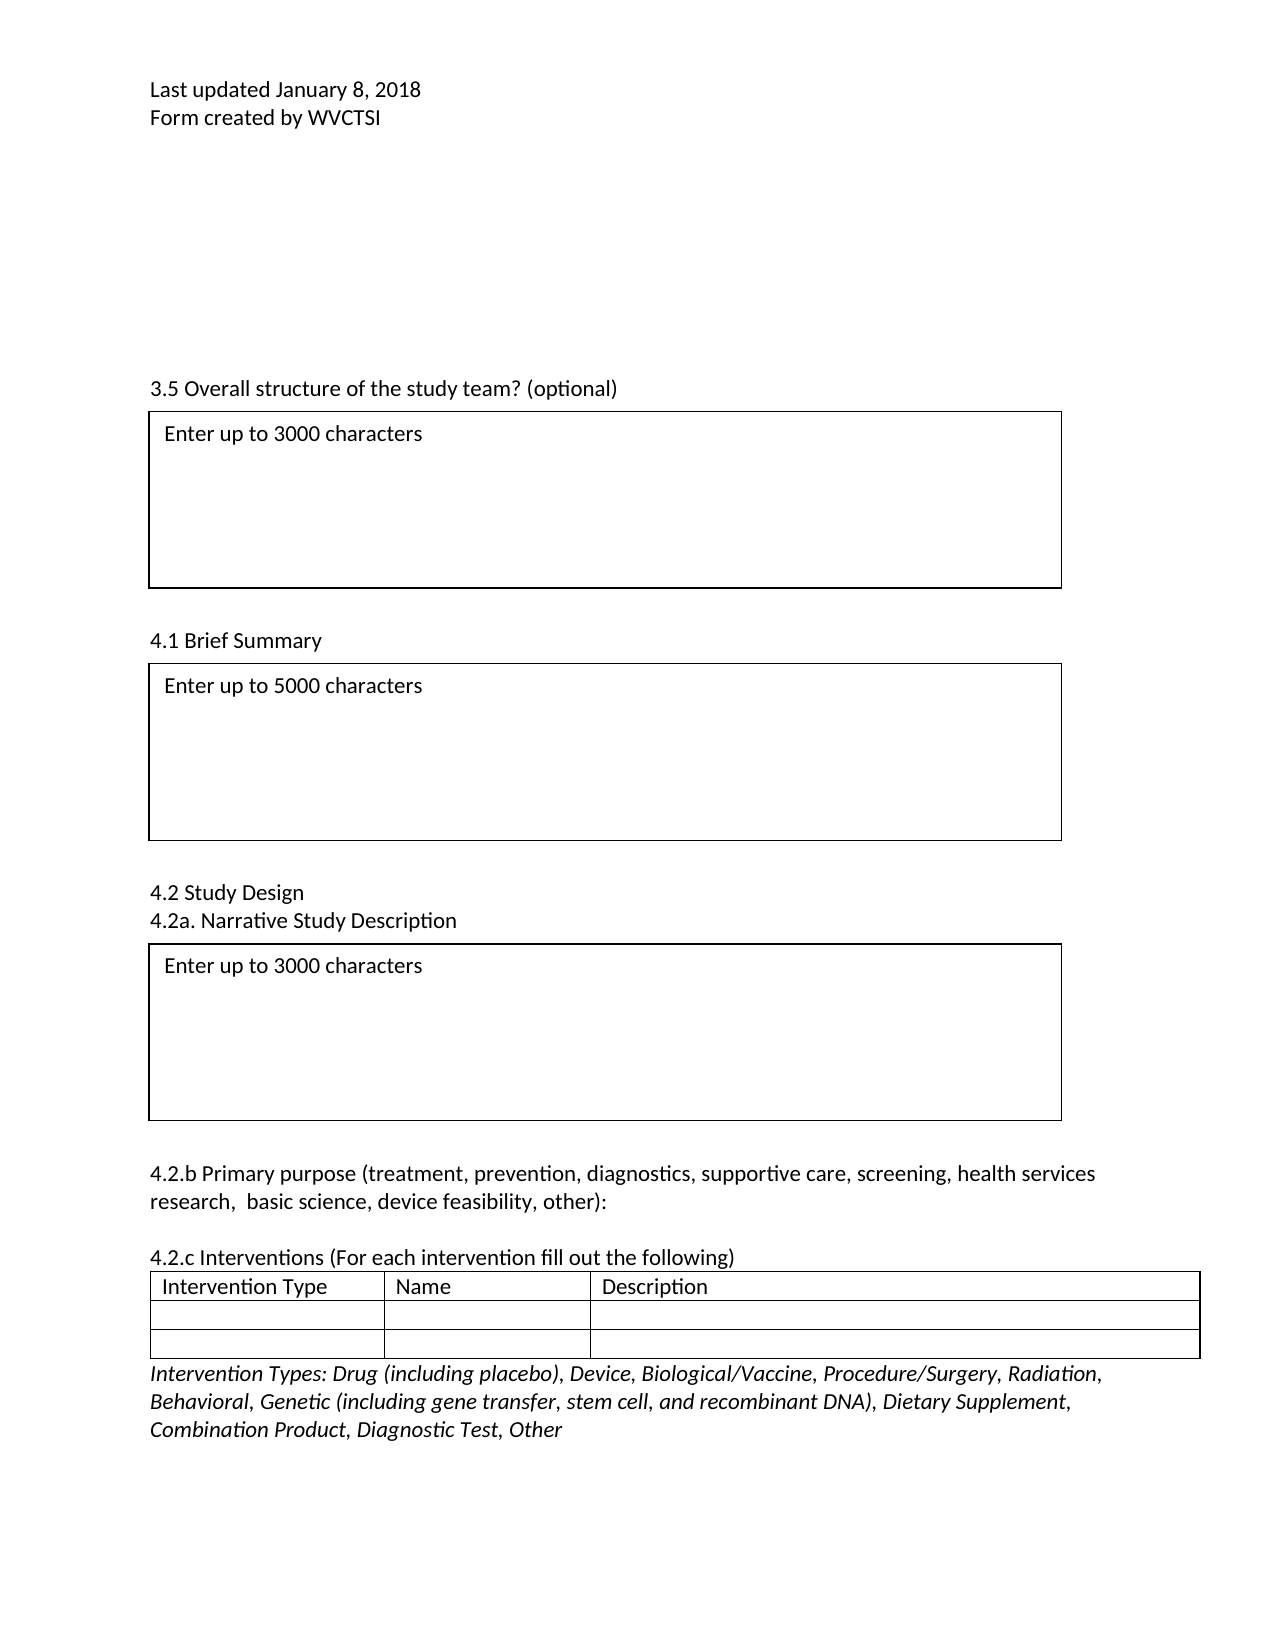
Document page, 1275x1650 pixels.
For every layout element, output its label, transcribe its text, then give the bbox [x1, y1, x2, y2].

text 4.2 Study Design [150, 878, 1125, 907]
text 4.2.b Primary purpose (treatment, prevention, diagnostics, supportive care, screening, health services research, basic science, device feasibility, other): [150, 1159, 1125, 1215]
table_header Name [385, 1272, 590, 1300]
table_cell [591, 1301, 1199, 1329]
text Intervention Types: Drug (including placebo), Device, Biological/Vaccine, Procedure/Surgery, Radiation, Behavioral, Genetic (including gene transfer, stem cell, and recombinant DNA), Dietary Supplement, Combination Product, Diagnostic Test, Other [150, 1359, 1125, 1443]
text 4.2a. Narrative Study Description [150, 907, 1125, 934]
table_cell [385, 1330, 590, 1358]
table_cell [151, 1330, 384, 1358]
text 4.2.c Interventions (For each intervention fill out the following) [150, 1243, 1125, 1271]
table_cell [385, 1301, 590, 1329]
table_cell [151, 1301, 384, 1329]
table_header Intervention Type [151, 1272, 384, 1300]
text 3.5 Overall structure of the study team? (optional) [150, 374, 1125, 402]
text 4.1 Brief Summary [150, 626, 1125, 654]
table_header Description [591, 1272, 1199, 1300]
table_cell [591, 1330, 1199, 1358]
